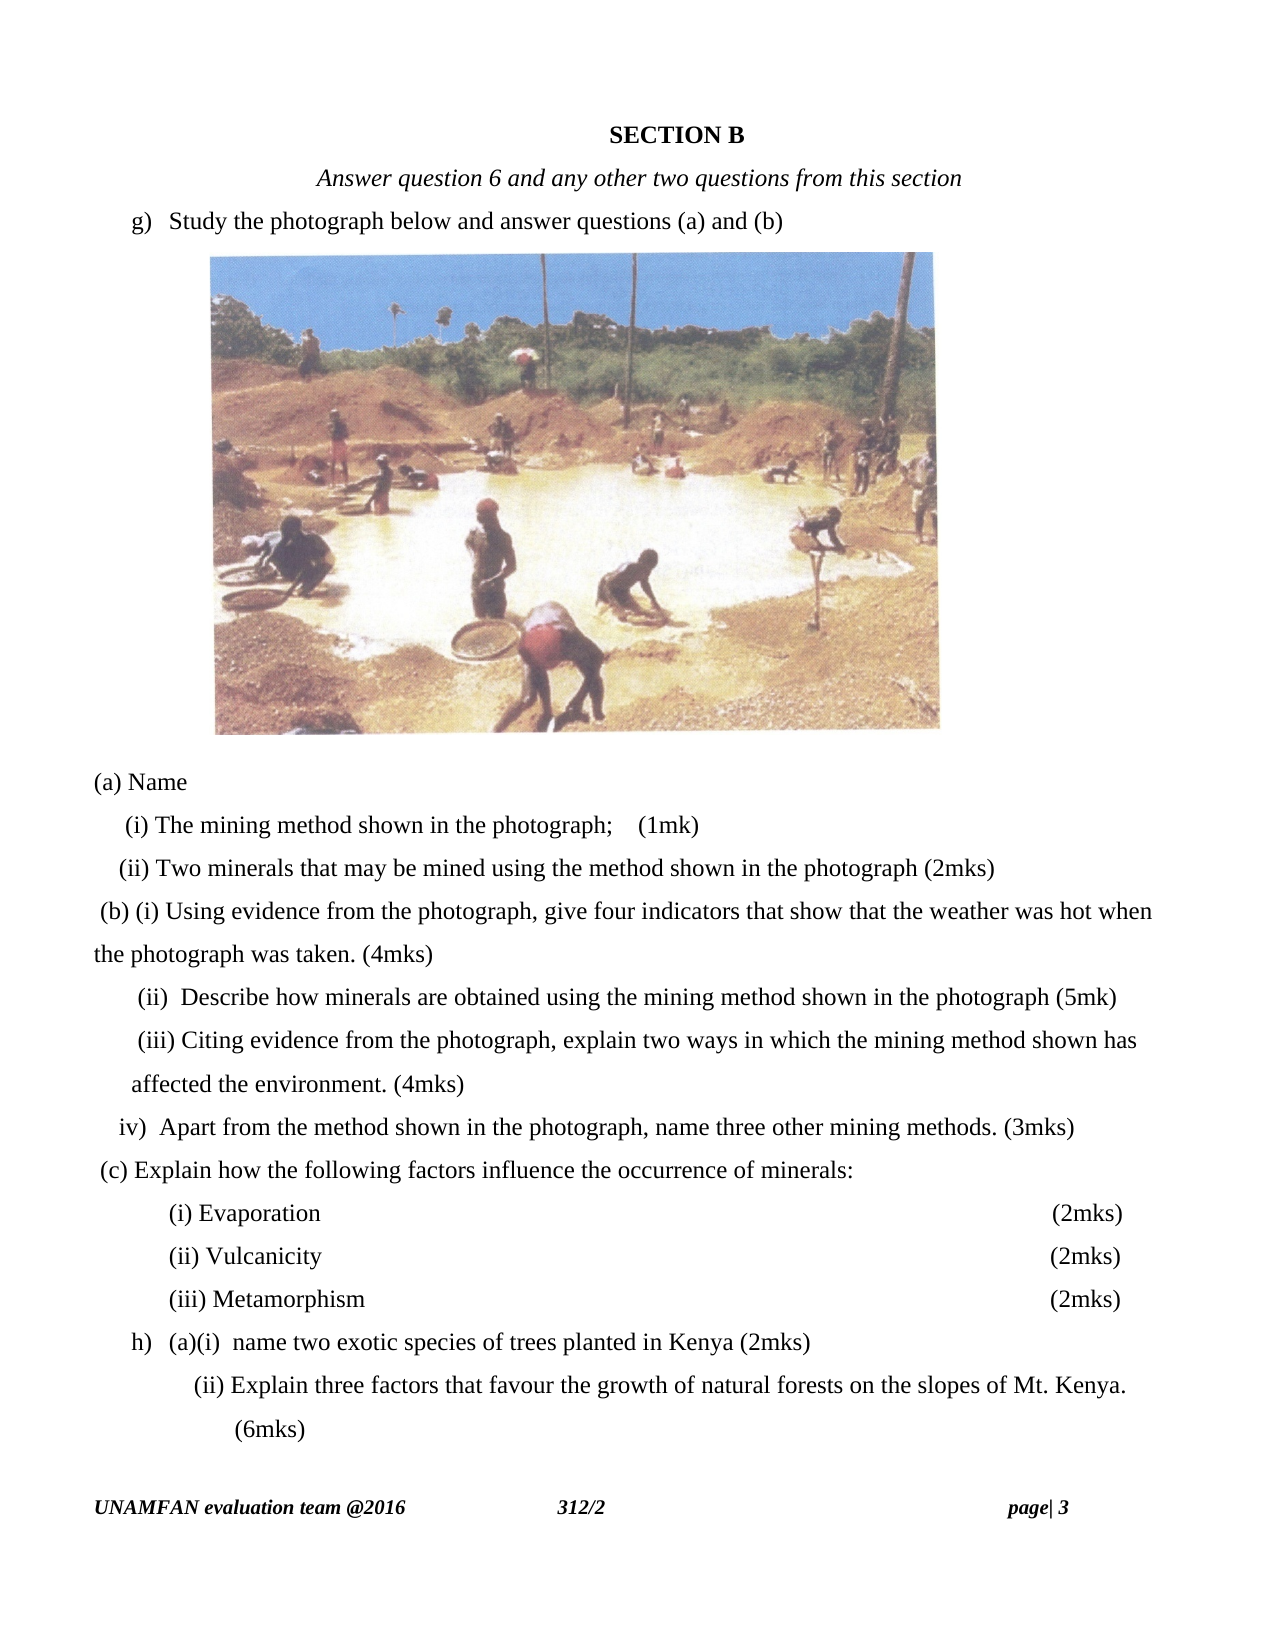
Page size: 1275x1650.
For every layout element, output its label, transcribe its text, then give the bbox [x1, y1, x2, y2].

picture [209, 252, 942, 735]
text iv) Apart from the method shown in the photograph, name three other mining methods. (3mks) [94, 1112, 1185, 1141]
list SECTION B [169, 120, 1185, 149]
text (i) The mining method shown in the photograph; (1mk) [94, 810, 1185, 839]
text (iii) Citing evidence from the photograph, explain two ways in which the mining method shown has affected the environment. (4mks) [131, 1026, 1185, 1097]
text (iii) Metamorphism (2mks) [94, 1284, 1185, 1313]
text (ii) Explain three factors that favour the growth of natural forests on the slopes of Mt. Kenya.(6mks) [94, 1371, 1185, 1442]
text (ii) Two minerals that may be mined using the method shown in the photograph (2mks) [94, 853, 1185, 882]
list Study the photograph below and answer questions (a) and (b) [131, 206, 1185, 235]
text (a) Name [94, 767, 1185, 796]
text (c) Explain how the following factors influence the occurrence of minerals: [94, 1155, 1185, 1184]
text (ii) Vulcanicity (2mks) [94, 1241, 1185, 1270]
text Answer question 6 and any other two questions from this section [94, 163, 1185, 192]
list (a)(i) name two exotic species of trees planted in Kenya (2mks) [131, 1327, 1185, 1356]
text (i) Evaporation (2mks) [94, 1198, 1185, 1227]
text (ii) Describe how minerals are obtained using the mining method shown in the photograph (5mk) [131, 982, 1185, 1011]
text (b) (i) Using evidence from the photograph, give four indicators that show that the weather was hot when the photograph was taken. (4mks) [94, 896, 1185, 968]
